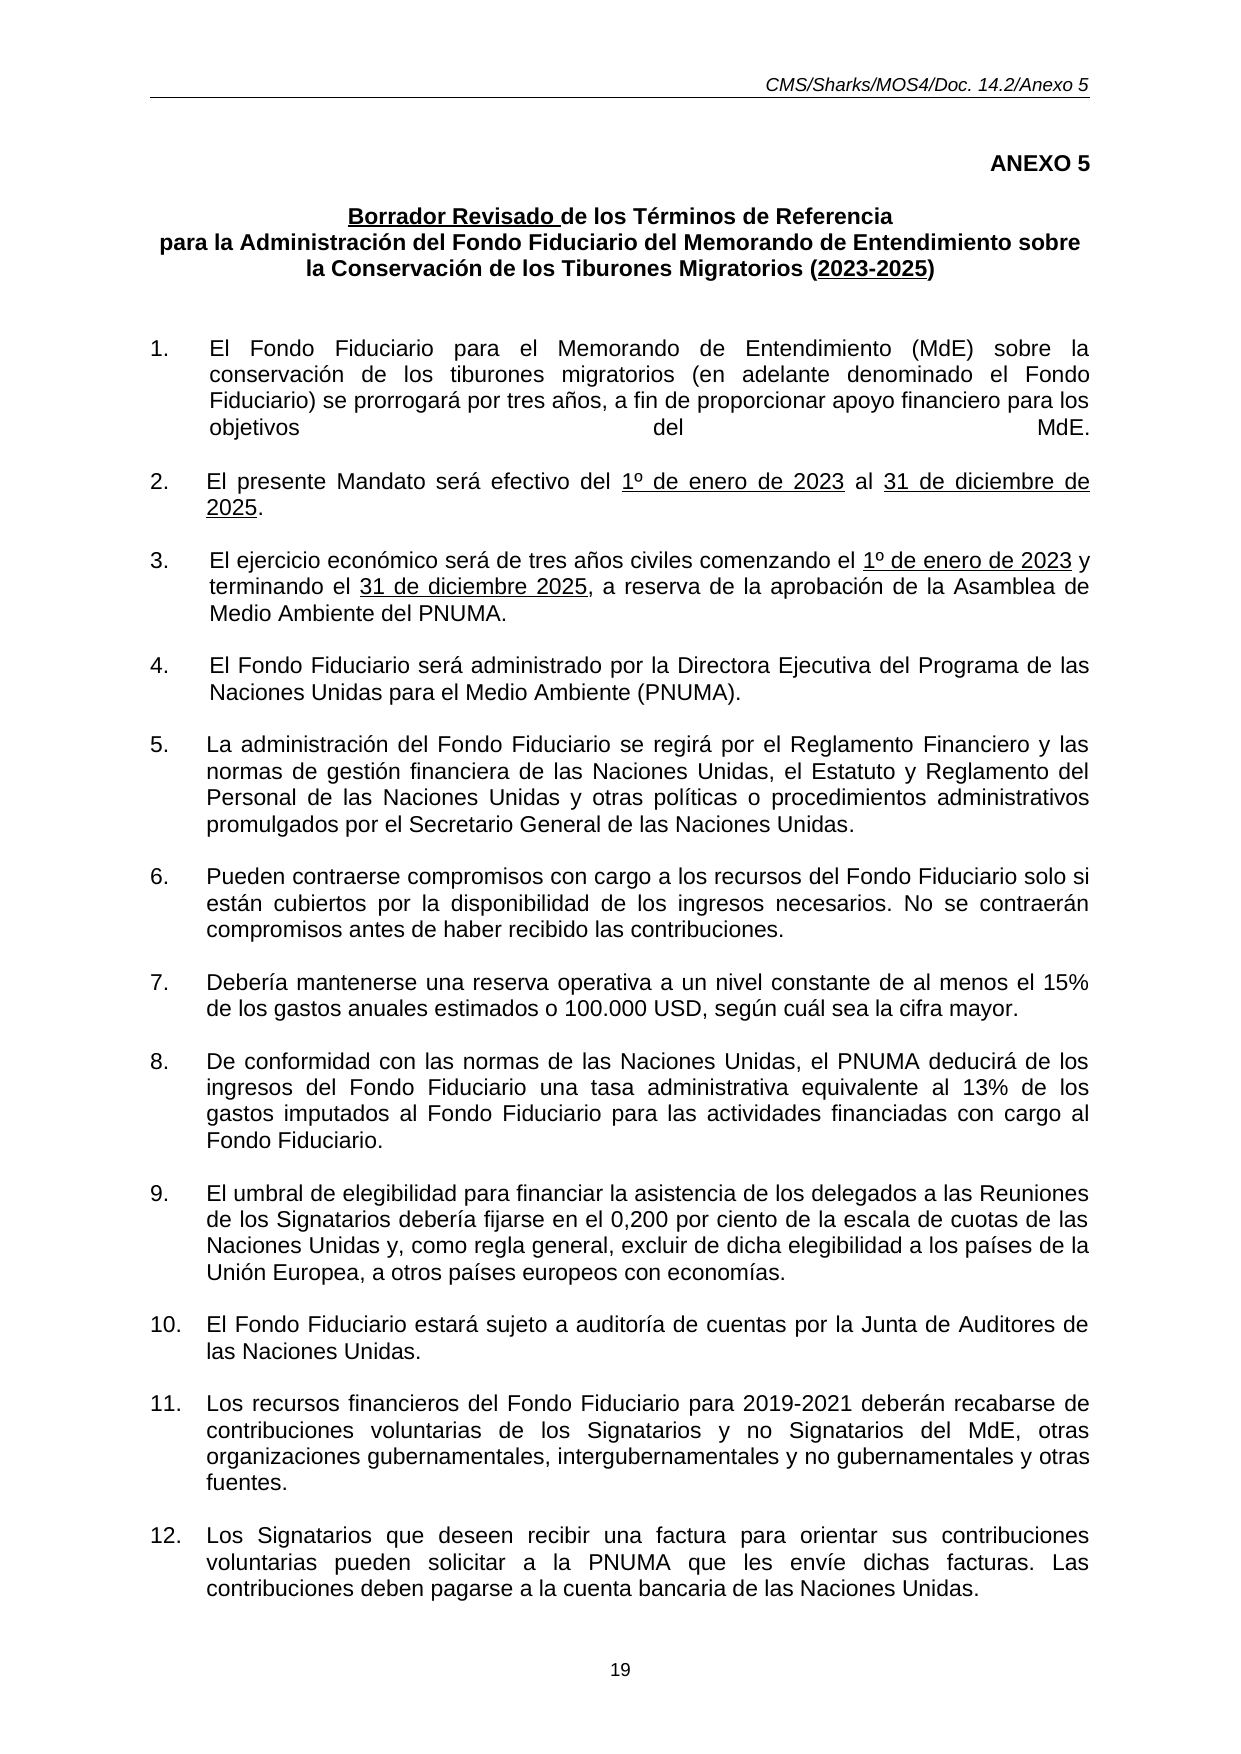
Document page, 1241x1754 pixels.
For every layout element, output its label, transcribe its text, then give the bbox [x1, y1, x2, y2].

list De conformidad con las normas de las Naciones Unidas, el PNUMA deducirá de los ingresos del Fondo Fiduciario una tasa administrativa equivalente al 13% de los gastos imputados al Fondo Fiduciario para las actividades financiadas con cargo al Fondo Fiduciario. [150, 1048, 1090, 1153]
list El Fondo Fiduciario estará sujeto a auditoría de cuentas por la Junta de Auditores de las Naciones Unidas. [150, 1311, 1090, 1364]
list Pueden contraerse compromisos con cargo a los recursos del Fondo Fiduciario solo si están cubiertos por la disponibilidad de los ingresos necesarios. No se contraerán compromisos antes de haber recibido las contribuciones. [150, 863, 1090, 942]
text Borrador Revisado de los Términos de Referencia [150, 203, 1090, 229]
list Debería mantenerse una reserva operativa a un nivel constante de al menos el 15% de los gastos anuales estimados o 100.000 USD, según cuál sea la cifra mayor. [150, 969, 1090, 1021]
text ANEXO 5 [150, 150, 1090, 176]
list Los recursos financieros del Fondo Fiduciario para 2019-2021 deberán recabarse de contribuciones voluntarias de los Signatarios y no Signatarios del MdE, otras organizaciones gubernamentales, intergubernamentales y no gubernamentales y otras fuentes. [150, 1390, 1090, 1496]
text para la Administración del Fondo Fiduciario del Memorando de Entendimiento sobre la Conservación de los Tiburones Migratorios (2023-2025) [150, 229, 1090, 282]
list El umbral de elegibilidad para financiar la asistencia de los delegados a las Reuniones de los Signatarios debería fijarse en el 0,200 por ciento de la escala de cuotas de las Naciones Unidas y, como regla general, excluir de dicha elegibilidad a los países de la Unión Europea, a otros países europeos con economías. [150, 1179, 1090, 1285]
list El presente Mandato será efectivo del 1º de enero de 2023 al 31 de diciembre de 2025. [150, 468, 1090, 521]
list El Fondo Fiduciario para el Memorando de Entendimiento (MdE) sobre la conservación de los tiburones migratorios (en adelante denominado el Fondo Fiduciario) se prorrogará por tres años, a fin de proporcionar apoyo financiero para los objetivos del MdE. [150, 334, 1090, 468]
list El Fondo Fiduciario será administrado por la Directora Ejecutiva del Programa de las Naciones Unidas para el Medio Ambiente (PNUMA). [150, 652, 1090, 705]
list El ejercicio económico será de tres años civiles comenzando el 1º de enero de 2023 y terminando el 31 de diciembre 2025, a reserva de la aprobación de la Asamblea de Medio Ambiente del PNUMA. [150, 547, 1090, 626]
list Los Signatarios que deseen recibir una factura para orientar sus contribuciones voluntarias pueden solicitar a la PNUMA que les envíe dichas facturas. Las contribuciones deben pagarse a la cuenta bancaria de las Naciones Unidas. [150, 1522, 1090, 1601]
list La administración del Fondo Fiduciario se regirá por el Reglamento Financiero y las normas de gestión financiera de las Naciones Unidas, el Estatuto y Reglamento del Personal de las Naciones Unidas y otras políticas o procedimientos administrativos promulgados por el Secretario General de las Naciones Unidas. [150, 731, 1090, 837]
